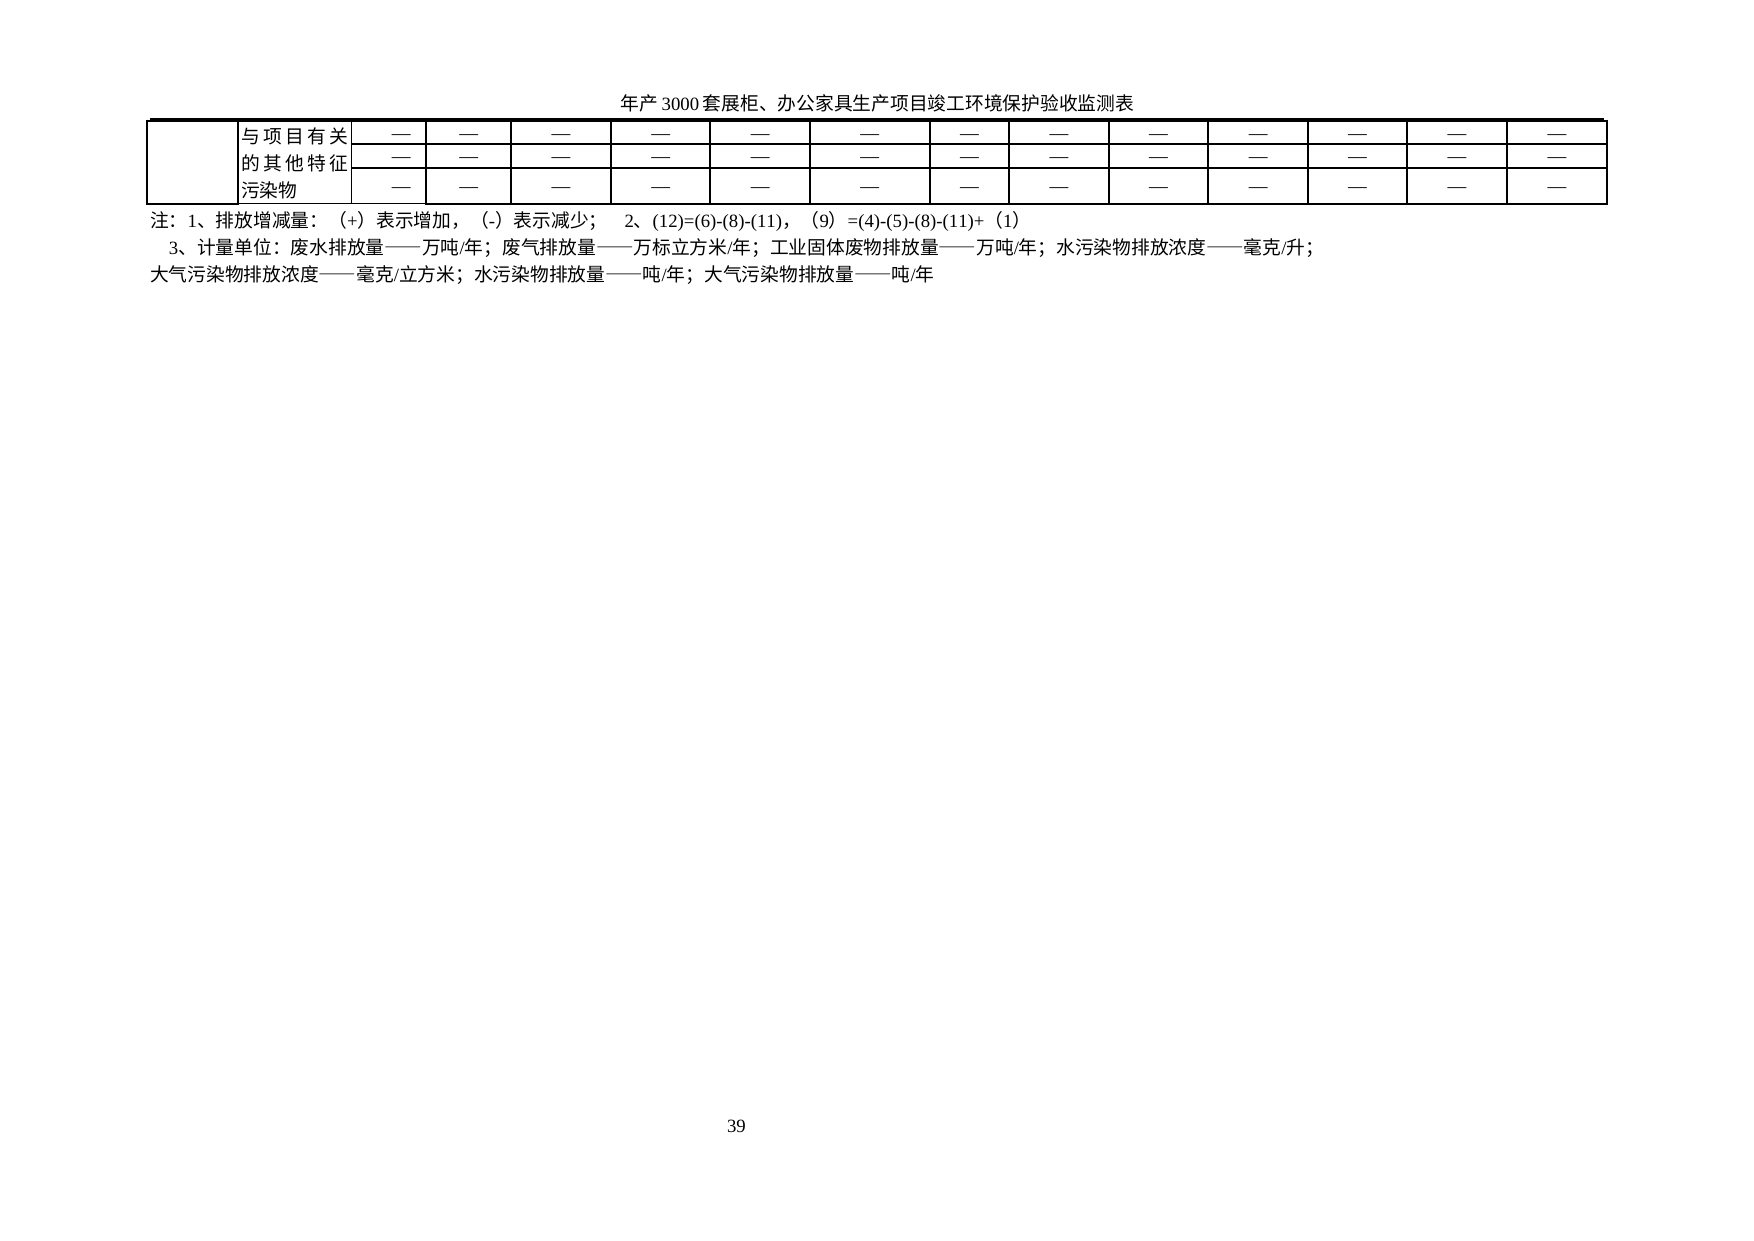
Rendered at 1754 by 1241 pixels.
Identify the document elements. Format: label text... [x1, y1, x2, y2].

table_cell — [811, 145, 929, 167]
table_cell — [811, 122, 929, 143]
table_cell — [1508, 145, 1606, 167]
table_cell — [711, 145, 809, 167]
table_cell — [811, 169, 929, 203]
table_cell — [612, 169, 709, 203]
table_cell — [1209, 145, 1307, 167]
table_cell — [1309, 169, 1406, 203]
table_cell — [1508, 169, 1606, 203]
table_cell — [1110, 122, 1207, 143]
table_cell — [1408, 169, 1506, 203]
table_cell — [1408, 145, 1506, 167]
table_cell — [1010, 169, 1108, 203]
table_cell — [1110, 169, 1207, 203]
table_cell — [1508, 122, 1606, 143]
text 注：1、排放增减量：（+）表示增加，（-）表示减少； 2、(12)=(6)-(8)-(11)，（9）=(4)-(5)-(8)-(11)+（1） 3、计量单位：废水排放量——万吨/年；废气排放量——万标立方米/年；工业固体废物排放量——万吨/年；水污染物排放浓度——毫克/升； 大气污染物排放浓度——毫克/立方米；水污染物排放量——吨/年；大气污染物排放量——吨/年 [150, 205, 1604, 287]
table_cell — [1110, 145, 1207, 167]
table_cell — [612, 145, 709, 167]
table_cell — [352, 145, 425, 167]
table_cell — [512, 122, 610, 143]
table_cell — [1309, 145, 1406, 167]
table_cell — [512, 169, 610, 203]
table_cell — [931, 122, 1008, 143]
table_cell — [931, 145, 1008, 167]
table_cell — [1209, 122, 1307, 143]
table_cell — [711, 122, 809, 143]
table_cell — [931, 169, 1008, 203]
table_cell 与项目有关的其他特征污染物 [239, 122, 351, 203]
table_cell — [352, 122, 425, 143]
table_cell — [427, 169, 510, 203]
table_cell — [1209, 169, 1307, 203]
table_cell — [1408, 122, 1506, 143]
table_cell — [427, 122, 510, 143]
table_cell — [1010, 122, 1108, 143]
table_cell — [512, 145, 610, 167]
table_cell — [612, 122, 709, 143]
table_cell — [1309, 122, 1406, 143]
table_cell — [711, 169, 809, 203]
table_cell — [352, 169, 425, 203]
table_cell — [1010, 145, 1108, 167]
table_cell — [427, 145, 510, 167]
